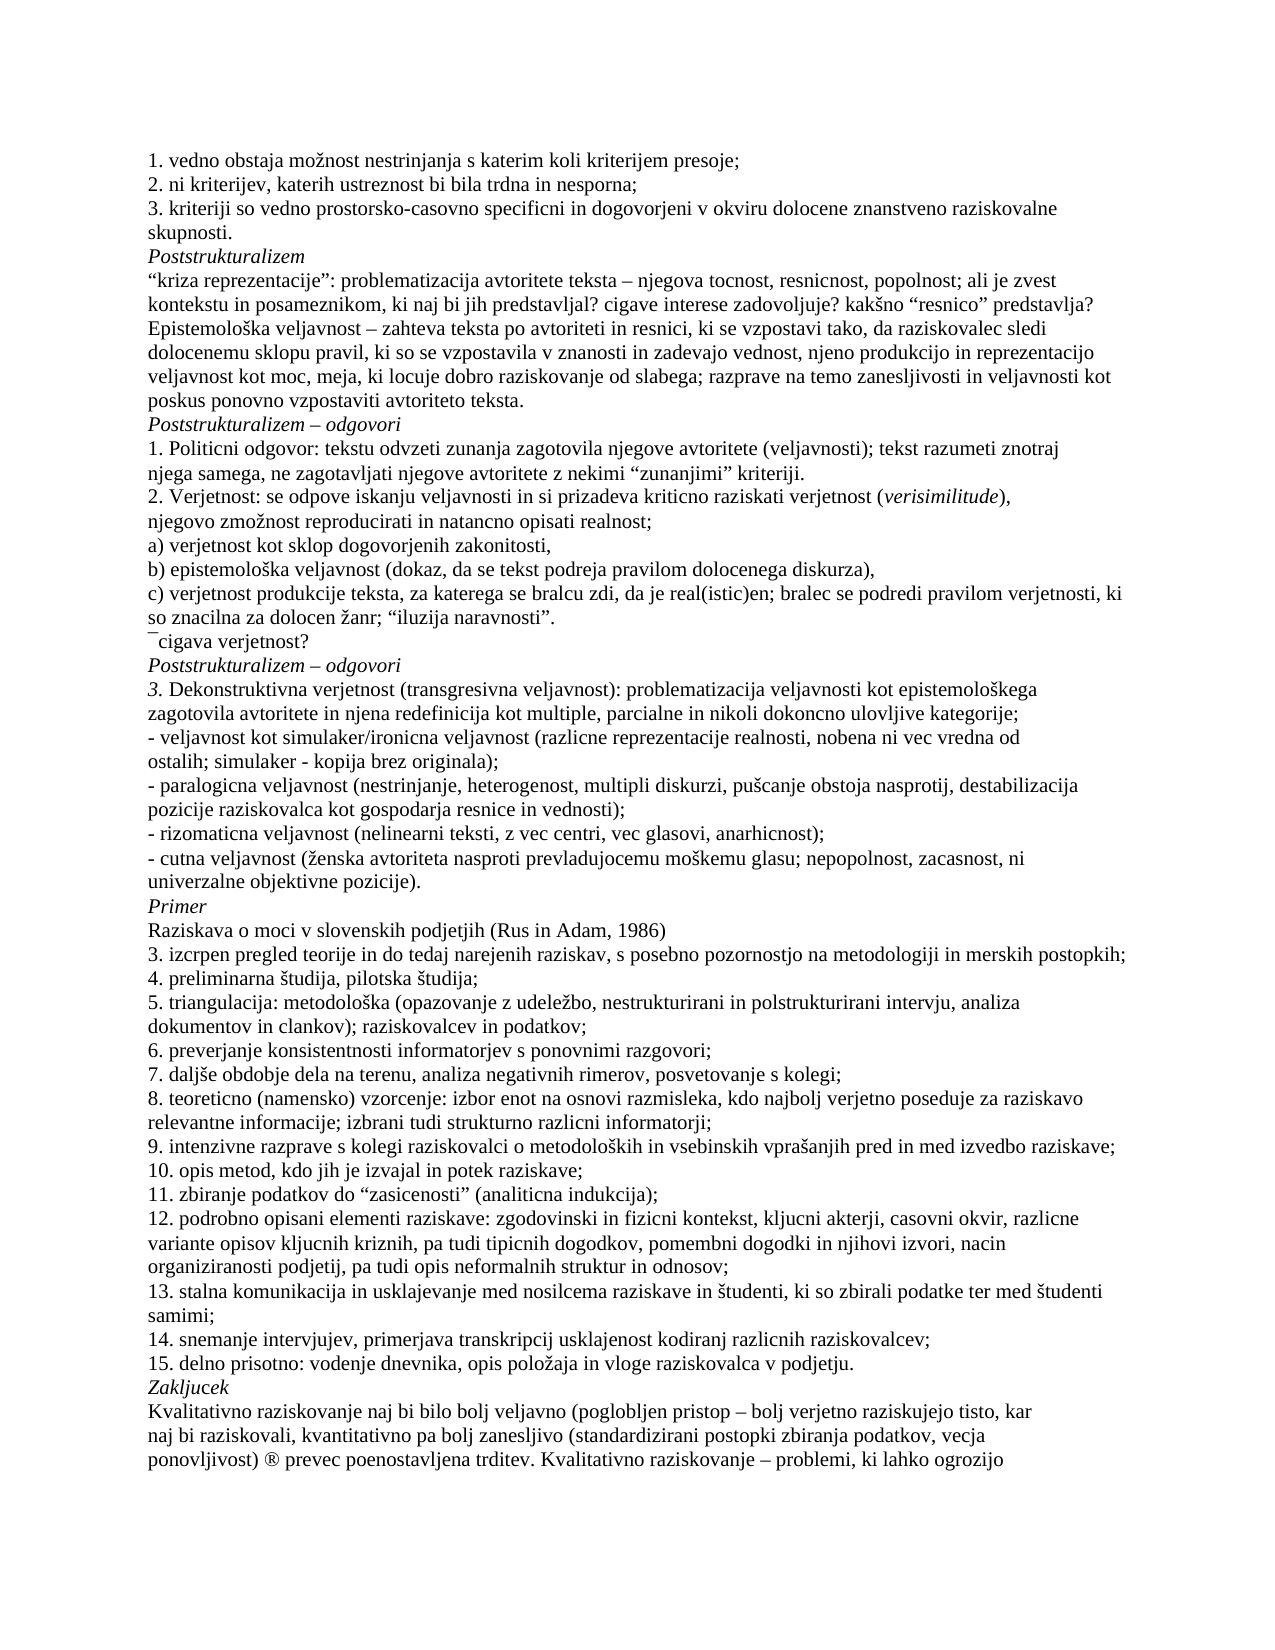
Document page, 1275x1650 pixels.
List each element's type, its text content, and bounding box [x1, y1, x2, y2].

text variante opisov kljucnih kriznih, pa tudi tipicnih dogodkov, pomembni dogodki in njihovi izvori, nacin organiziranosti podjetij, pa tudi opis neformalnih struktur in odnosov; [148, 1230, 1127, 1278]
text naj bi raziskovali, kvantitativno pa bolj zanesljivo (standardizirani postopki zbiranja podatkov, vecja [148, 1423, 1127, 1447]
text - paralogicna veljavnost (nestrinjanje, heterogenost, multipli diskurzi, pušcanje obstoja nasprotij, destabilizacija pozicije raziskovalca kot gospodarja resnice in vednosti); [148, 773, 1127, 821]
text 5. triangulacija: metodološka (opazovanje z udeležbo, nestrukturirani in polstrukturirani intervju, analiza [148, 990, 1127, 1014]
text 3. izcrpen pregled teorije in do tedaj narejenih raziskav, s posebno pozornostjo na metodologiji in merskih postopkih; [148, 942, 1127, 966]
text 3. kriteriji so vedno prostorsko-casovno specificni in dogovorjeni v okviru dolocene znanstveno raziskovalne [148, 196, 1127, 220]
text relevantne informacije; izbrani tudi strukturno razlicni informatorji; [148, 1110, 1127, 1134]
text 1. Politicni odgovor: tekstu odvzeti zunanja zagotovila njegove avtoritete (veljavnosti); tekst razumeti znotraj [148, 436, 1127, 460]
text - veljavnost kot simulaker/ironicna veljavnost (razlicne reprezentacije realnosti, nobena ni vec vredna od [148, 725, 1127, 749]
text kontekstu in posameznikom, ki naj bi jih predstavljal? cigave interese zadovoljuje? kakšno “resnico” predstavlja? [148, 292, 1127, 316]
text 3. Dekonstruktivna verjetnost (transgresivna veljavnost): problematizacija veljavnosti kot epistemološkega zagotovila avtoritete in njena redefinicija kot multiple, parcialne in nikoli dokoncno ulovljive kategorije; [148, 677, 1127, 725]
text Epistemološka veljavnost – zahteva teksta po avtoriteti in resnici, ki se vzpostavi tako, da raziskovalec sledi [148, 316, 1127, 340]
text skupnosti. [148, 220, 1127, 244]
text ¯cigava verjetnost? [148, 629, 1127, 653]
text 2. ni kriterijev, katerih ustreznost bi bila trdna in nesporna; [148, 172, 1127, 196]
text a) verjetnost kot sklop dogovorjenih zakonitosti, [148, 533, 1127, 557]
text - cutna veljavnost (ženska avtoriteta nasproti prevladujocemu moškemu glasu; nepopolnost, zacasnost, ni univerzalne objektivne pozicije). [148, 845, 1127, 893]
text Poststrukturalizem – odgovori [148, 653, 1127, 677]
text njegovo zmožnost reproducirati in natancno opisati realnost; [148, 508, 1127, 533]
text “kriza reprezentacije”: problematizacija avtoritete teksta – njegova tocnost, resnicnost, popolnost; ali je zvest [148, 268, 1127, 292]
text 9. intenzivne razprave s kolegi raziskovalci o metodoloških in vsebinskih vprašanjih pred in med izvedbo raziskave; [148, 1134, 1127, 1158]
text b) epistemološka veljavnost (dokaz, da se tekst podreja pravilom dolocenega diskurza), [148, 557, 1127, 581]
text Primer [148, 893, 1127, 918]
text njega samega, ne zagotavljati njegove avtoritete z nekimi “zunanjimi” kriteriji. [148, 460, 1127, 484]
text 7. daljše obdobje dela na terenu, analiza negativnih rimerov, posvetovanje s kolegi; [148, 1062, 1127, 1086]
text 10. opis metod, kdo jih je izvajal in potek raziskave; [148, 1158, 1127, 1182]
text 12. podrobno opisani elementi raziskave: zgodovinski in fizicni kontekst, kljucni akterji, casovni okvir, razlicne [148, 1206, 1127, 1230]
text ostalih; simulaker - kopija brez originala); [148, 749, 1127, 773]
text ponovljivost) ® prevec poenostavljena trditev. Kvalitativno raziskovanje – problemi, ki lahko ogrozijo [148, 1447, 1127, 1471]
text samimi; [148, 1303, 1127, 1327]
text Kvalitativno raziskovanje naj bi bilo bolj veljavno (poglobljen pristop – bolj verjetno raziskujejo tisto, kar [148, 1399, 1127, 1423]
text 11. zbiranje podatkov do “zasicenosti” (analiticna indukcija); [148, 1182, 1127, 1206]
text 2. Verjetnost: se odpove iskanju veljavnosti in si prizadeva kriticno raziskati verjetnost (verisimilitude), [148, 484, 1127, 508]
text 13. stalna komunikacija in usklajevanje med nosilcema raziskave in študenti, ki so zbirali podatke ter med študenti [148, 1278, 1127, 1303]
text 15. delno prisotno: vodenje dnevnika, opis položaja in vloge raziskovalca v podjetju. [148, 1351, 1127, 1375]
text 4. preliminarna študija, pilotska študija; [148, 966, 1127, 990]
text 8. teoreticno (namensko) vzorcenje: izbor enot na osnovi razmisleka, kdo najbolj verjetno poseduje za raziskavo [148, 1086, 1127, 1110]
text dokumentov in clankov); raziskovalcev in podatkov; [148, 1014, 1127, 1038]
text Raziskava o moci v slovenskih podjetjih (Rus in Adam, 1986) [148, 918, 1127, 942]
text dolocenemu sklopu pravil, ki so se vzpostavila v znanosti in zadevajo vednost, njeno produkcijo in reprezentacijo veljavnost kot moc, meja, ki locuje dobro raziskovanje od slabega; razprave na temo zanesljivosti in veljavnosti kot poskus ponovno vzpostaviti avtoriteto teksta. [148, 340, 1127, 412]
text - rizomaticna veljavnost (nelinearni teksti, z vec centri, vec glasovi, anarhicnost); [148, 821, 1127, 845]
text Poststrukturalizem [148, 244, 1127, 268]
text 14. snemanje intervjujev, primerjava transkripcij usklajenost kodiranj razlicnih raziskovalcev; [148, 1327, 1127, 1351]
text Poststrukturalizem – odgovori [148, 412, 1127, 436]
text Zakljucek [148, 1375, 1127, 1399]
text 1. vedno obstaja možnost nestrinjanja s katerim koli kriterijem presoje; [148, 148, 1127, 172]
text c) verjetnost produkcije teksta, za katerega se bralcu zdi, da je real(istic)en; bralec se podredi pravilom verjetnosti, ki so znacilna za dolocen žanr; “iluzija naravnosti”. [148, 581, 1127, 629]
text 6. preverjanje konsistentnosti informatorjev s ponovnimi razgovori; [148, 1038, 1127, 1062]
